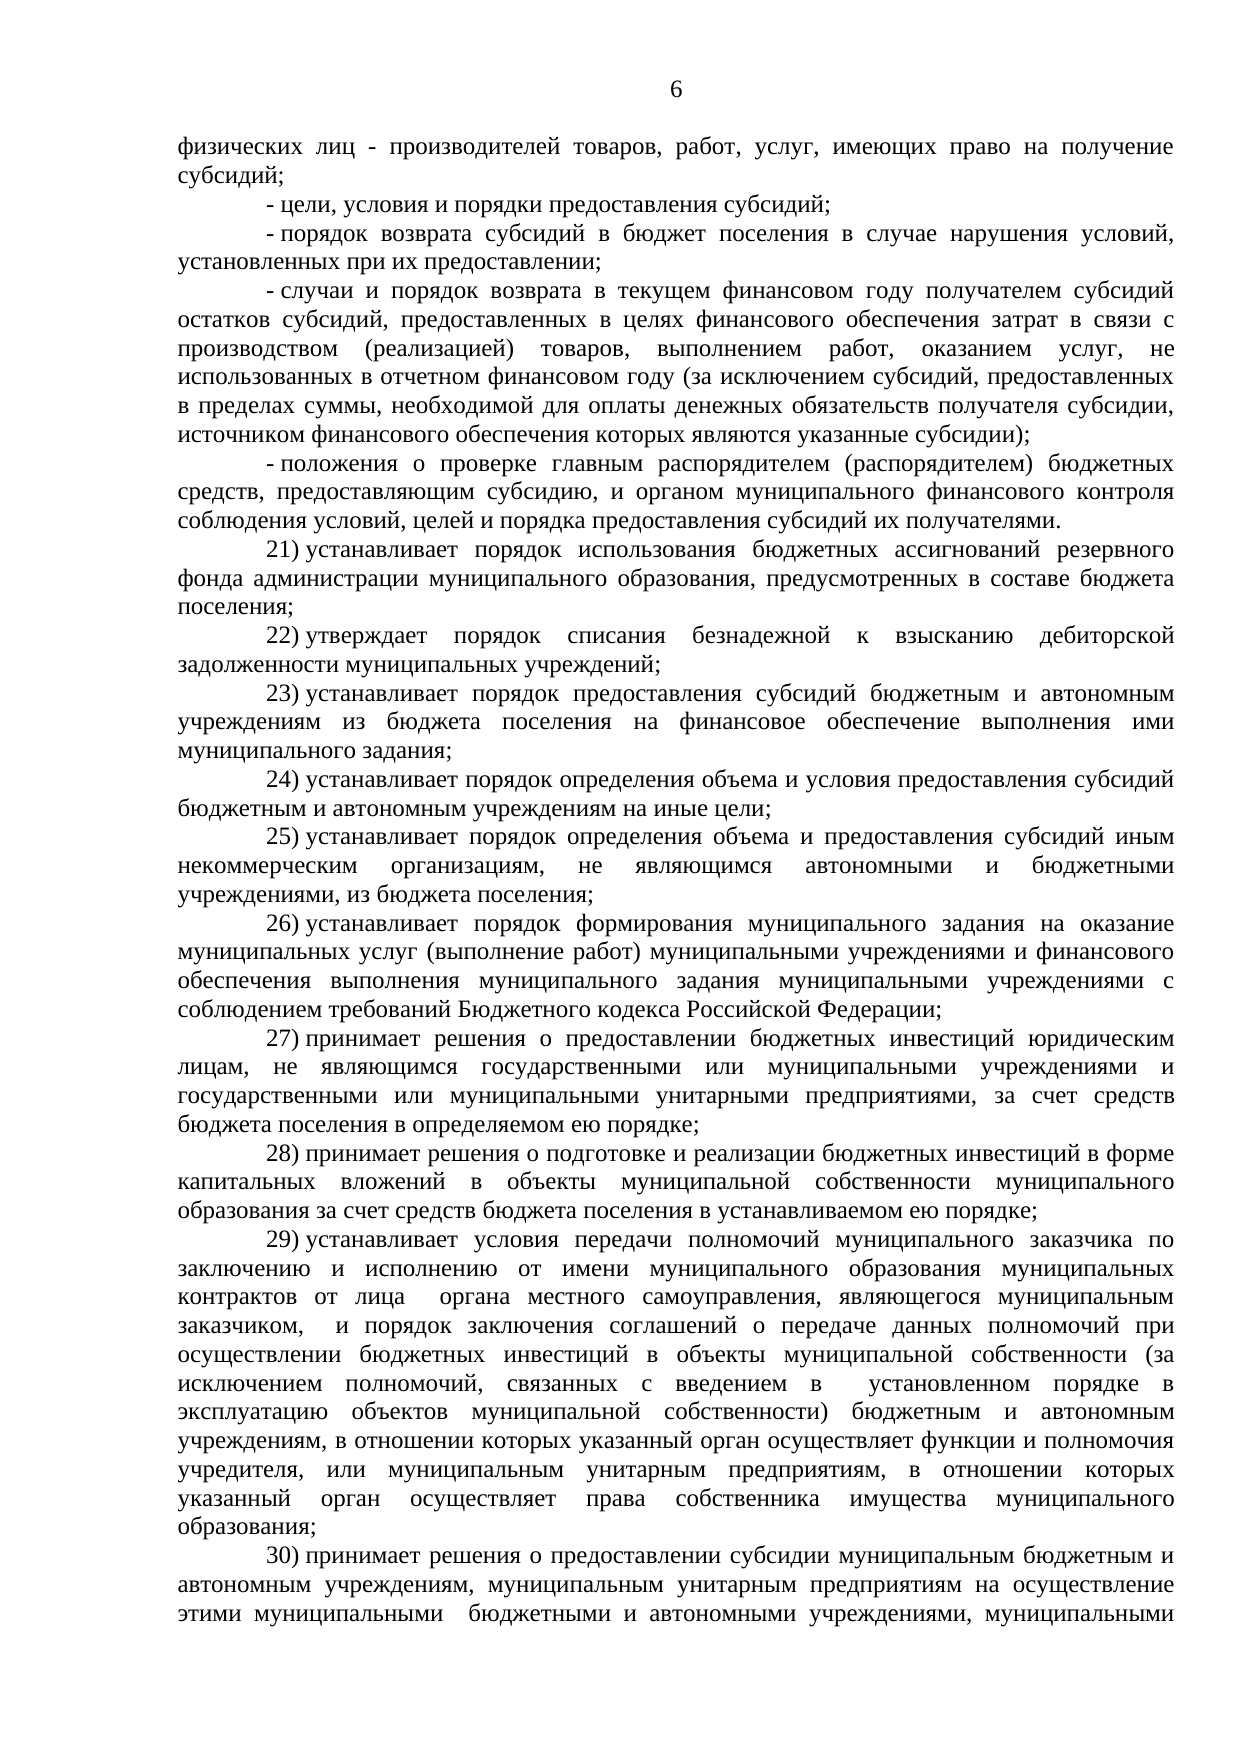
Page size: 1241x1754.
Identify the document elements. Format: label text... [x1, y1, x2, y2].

text - положения о проверке главным распорядителем (распорядителем) бюджетных средств, предоставляющим субсидию, и органом муниципального финансового контроля соблюдения условий, целей и порядка предоставления субсидий их получателями. [177, 448, 1175, 534]
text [177, 131, 1175, 189]
text - цели, условия и порядки предоставления субсидий; [177, 189, 1175, 218]
text 25) устанавливает порядок определения объема и предоставления субсидий иным некоммерческим организациям, не являющимся автономными и бюджетными учреждениями, из бюджета поселения; [177, 821, 1175, 908]
text 26) устанавливает порядок формирования муниципального задания на оказание муниципальных услуг (выполнение работ) муниципальными учреждениями и финансового обеспечения выполнения муниципального задания муниципальными учреждениями с соблюдением требований Бюджетного кодекса Российской Федерации; [177, 908, 1175, 1023]
text 24) устанавливает порядок определения объема и условия предоставления субсидий бюджетным и автономным учреждениям на иные цели; [177, 764, 1175, 821]
text - случаи и порядок возврата в текущем финансовом году получателем субсидий остатков субсидий, предоставленных в целях финансового обеспечения затрат в связи с производством (реализацией) товаров, выполнением работ, оказанием услуг, не использованных в отчетном финансовом году (за исключением субсидий, предоставленных в пределах суммы, необходимой для оплаты денежных обязательств получателя субсидии, источником финансового обеспечения которых являются указанные субсидии); [177, 275, 1175, 448]
text - порядок возврата субсидий в бюджет поселения в случае нарушения условий, установленных при их предоставлении; [177, 218, 1175, 275]
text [177, 1540, 1175, 1626]
text 22) утверждает порядок списания безнадежной к взысканию дебиторской задолженности муниципальных учреждений; [177, 620, 1175, 678]
text 21) устанавливает порядок использования бюджетных ассигнований резервного фонда администрации муниципального образования, предусмотренных в составе бюджета поселения; [177, 534, 1175, 620]
text 29) устанавливает условия передачи полномочий муниципального заказчика по заключению и исполнению от имени муниципального образования муниципальных контрактов от лица органа местного самоуправления, являющегося муниципальным заказчиком, и порядок заключения соглашений о передаче данных полномочий при осуществлении бюджетных инвестиций в объекты муниципальной собственности (за исключением полномочий, связанных с введением в установленном порядке в эксплуатацию объектов муниципальной собственности) бюджетным и автономным учреждениям, в отношении которых указанный орган осуществляет функции и полномочия учредителя, или муниципальным унитарным предприятиям, в отношении которых указанный орган осуществляет права собственника имущества муниципального образования; [177, 1224, 1175, 1540]
text 28) принимает решения о подготовке и реализации бюджетных инвестиций в форме капитальных вложений в объекты муниципальной собственности муниципального образования за счет средств бюджета поселения в устанавливаемом ею порядке; [177, 1138, 1175, 1224]
text 27) принимает решения о предоставлении бюджетных инвестиций юридическим лицам, не являющимся государственными или муниципальными учреждениями и государственными или муниципальными унитарными предприятиями, за счет средств бюджета поселения в определяемом ею порядке; [177, 1023, 1175, 1138]
text 23) устанавливает порядок предоставления субсидий бюджетным и автономным учреждениям из бюджета поселения на финансовое обеспечение выполнения ими муниципального задания; [177, 678, 1175, 764]
